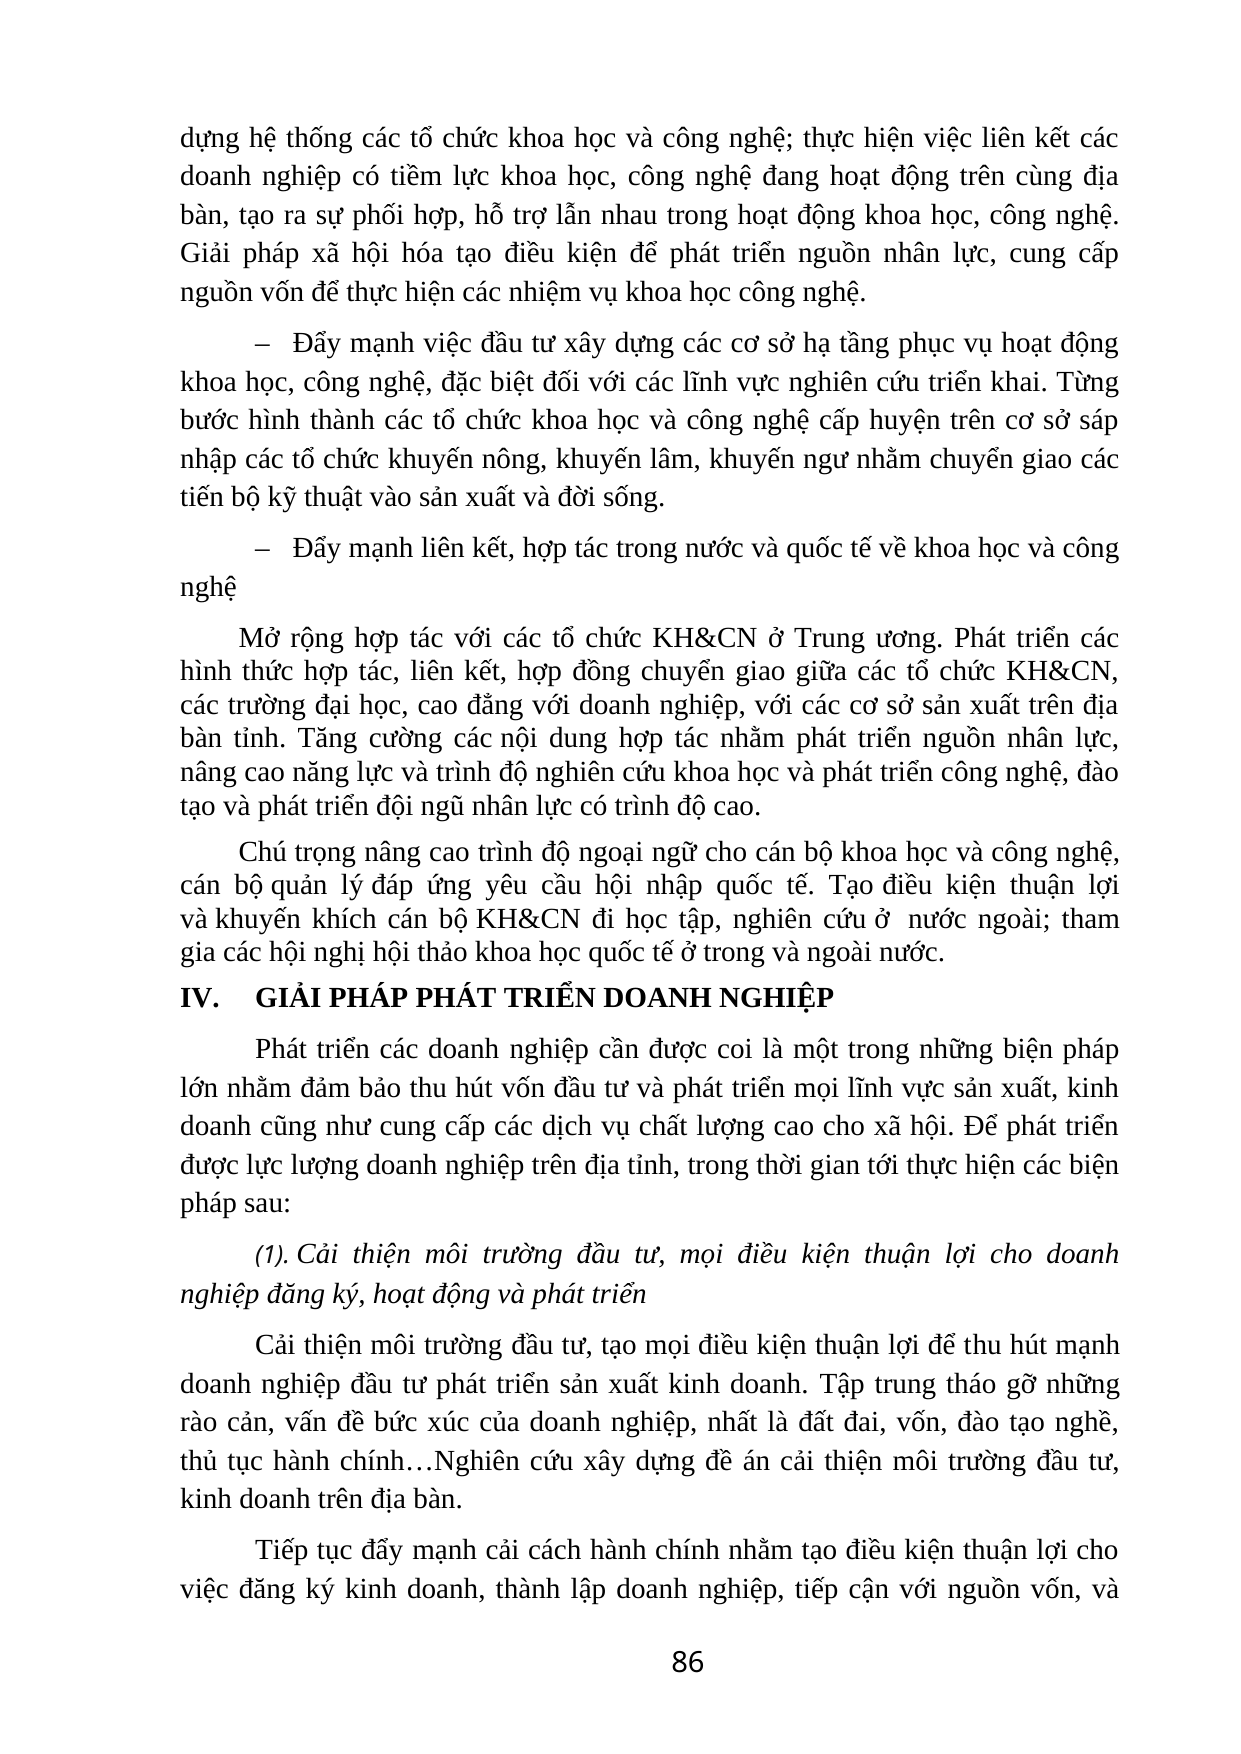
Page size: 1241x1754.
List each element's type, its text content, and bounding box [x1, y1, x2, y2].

list Đẩy mạnh việc đầu tư xây dựng các cơ sở hạ tầng phục vụ hoạt động khoa học, công nghệ, đặc biệt đối với các lĩnh vực nghiên cứu triển khai. Từng bước hình thành các tổ chức khoa học và công nghệ cấp huyện trên cơ sở sáp nhập các tổ chức khuyến nông, khuyến lâm, khuyến ngư nhằm chuyển giao các tiến bộ kỹ thuật vào sản xuất và đời sống. [180, 325, 1120, 513]
text Chú trọng nâng cao trình độ ngoại ngữ cho cán bộ khoa học và công nghệ, cán bộ quản lý đáp ứng yêu cầu hội nhập quốc tế. Tạo điều kiện thuận lợi và khuyến khích cán bộ KH&CN đi học tập, nghiên cứu ở nước ngoài; tham gia các hội nghị hội thảo khoa học quốc tế ở trong và ngoài nước. [180, 834, 1120, 968]
list Đẩy mạnh liên kết, hợp tác trong nước và quốc tế về khoa học và công nghệ [180, 530, 1120, 602]
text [180, 120, 1120, 308]
text Mở rộng hợp tác với các tổ chức KH&CN ở Trung ương. Phát triển các hình thức hợp tác, liên kết, hợp đồng chuyển giao giữa các tổ chức KH&CN, các trường đại học, cao đẳng với doanh nghiệp, với các cơ sở sản xuất trên địa bàn tỉnh. Tăng cường các nội dung hợp tác nhằm phát triển nguồn nhân lực, nâng cao năng lực và trình độ nghiên cứu khoa học và phát triển công nghệ, đào tạo và phát triển đội ngũ nhân lực có trình độ cao. [180, 620, 1120, 821]
subtitle GIẢI PHÁP PHÁT TRIỂN DOANH NGHIỆP [180, 980, 1120, 1014]
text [180, 1532, 1120, 1604]
text Phát triển các doanh nghiệp cần được coi là một trong những biện pháp lớn nhằm đảm bảo thu hút vốn đầu tư và phát triển mọi lĩnh vực sản xuất, kinh doanh cũng như cung cấp các dịch vụ chất lượng cao cho xã hội. Để phát triển được lực lượng doanh nghiệp trên địa tỉnh, trong thời gian tới thực hiện các biện pháp sau: [180, 1031, 1120, 1219]
text Cải thiện môi trường đầu tư, tạo mọi điều kiện thuận lợi để thu hút mạnh doanh nghiệp đầu tư phát triển sản xuất kinh doanh. Tập trung tháo gỡ những rào cản, vấn đề bức xúc của doanh nghiệp, nhất là đất đai, vốn, đào tạo nghề, thủ tục hành chính…Nghiên cứu xây dựng đề án cải thiện môi trường đầu tư, kinh doanh trên địa bàn. [180, 1327, 1120, 1515]
list Cải thiện môi trường đầu tư, mọi điều kiện thuận lợi cho doanh nghiệp đăng ký, hoạt động và phát triển [180, 1237, 1120, 1310]
